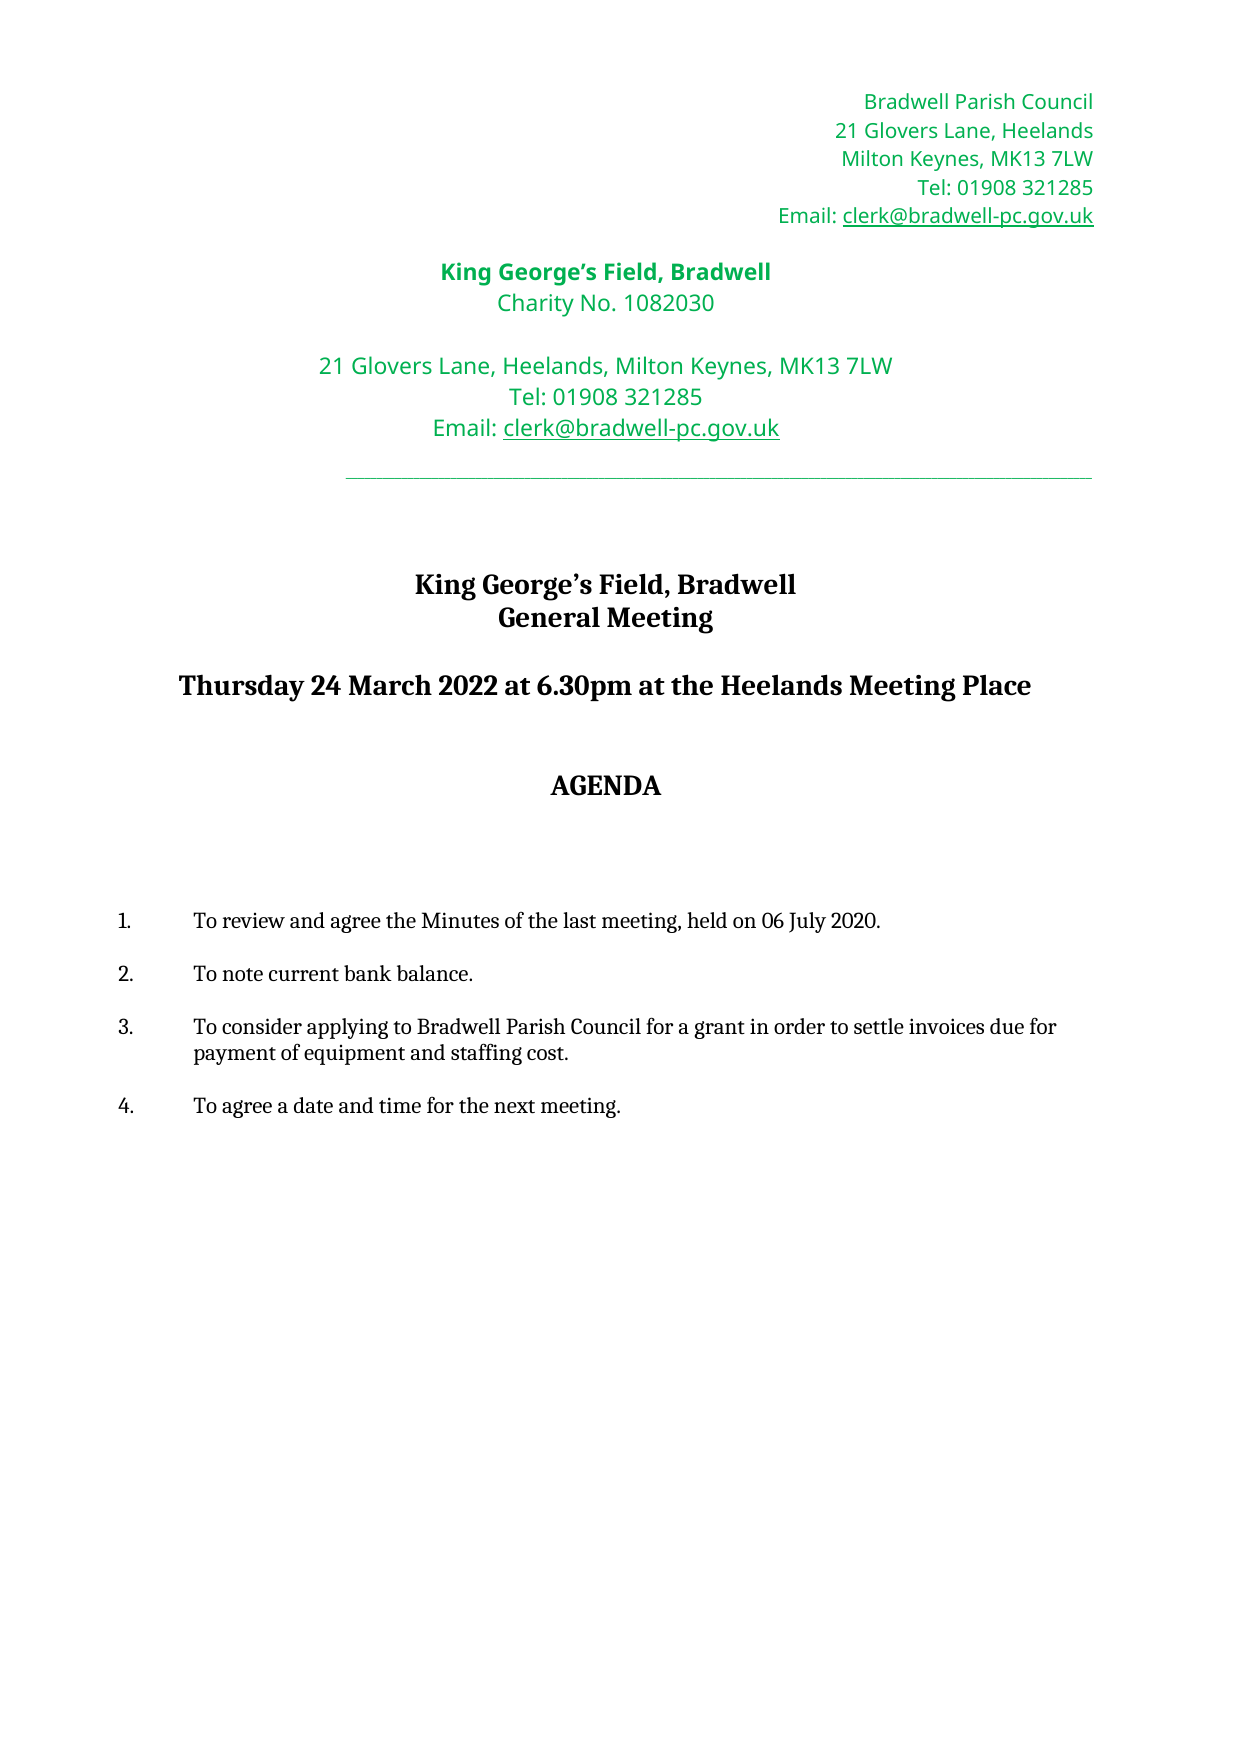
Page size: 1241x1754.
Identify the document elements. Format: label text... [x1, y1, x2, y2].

list To consider applying to Bradwell Parish Council for a grant in order to settle invoices due for payment of equipment and staffing cost. [118, 1014, 1093, 1066]
text _________________________________________________________________________________________________________________________ [118, 463, 1093, 482]
text 21 Glovers Lane, Heelands, Milton Keynes, MK13 7LW [118, 350, 1093, 381]
list To agree a date and time for the next meeting. [118, 1093, 1093, 1119]
text Email: clerk@bradwell-pc.gov.uk [118, 412, 1093, 443]
text Charity No. 1082030 [118, 287, 1093, 318]
text King George’s Field, Bradwell [118, 568, 1093, 602]
text Thursday 24 March 2022 at 6.30pm at the Heelands Meeting Place [118, 669, 1093, 702]
list To review and agree the Minutes of the last meeting, held on 06 July 2020. [118, 908, 1093, 934]
text General Meeting [118, 602, 1093, 635]
text AGENDA [118, 769, 1093, 803]
text King George’s Field, Bradwell [118, 256, 1093, 287]
text Tel: 01908 321285 [118, 381, 1093, 412]
list To note current bank balance. [118, 961, 1093, 987]
